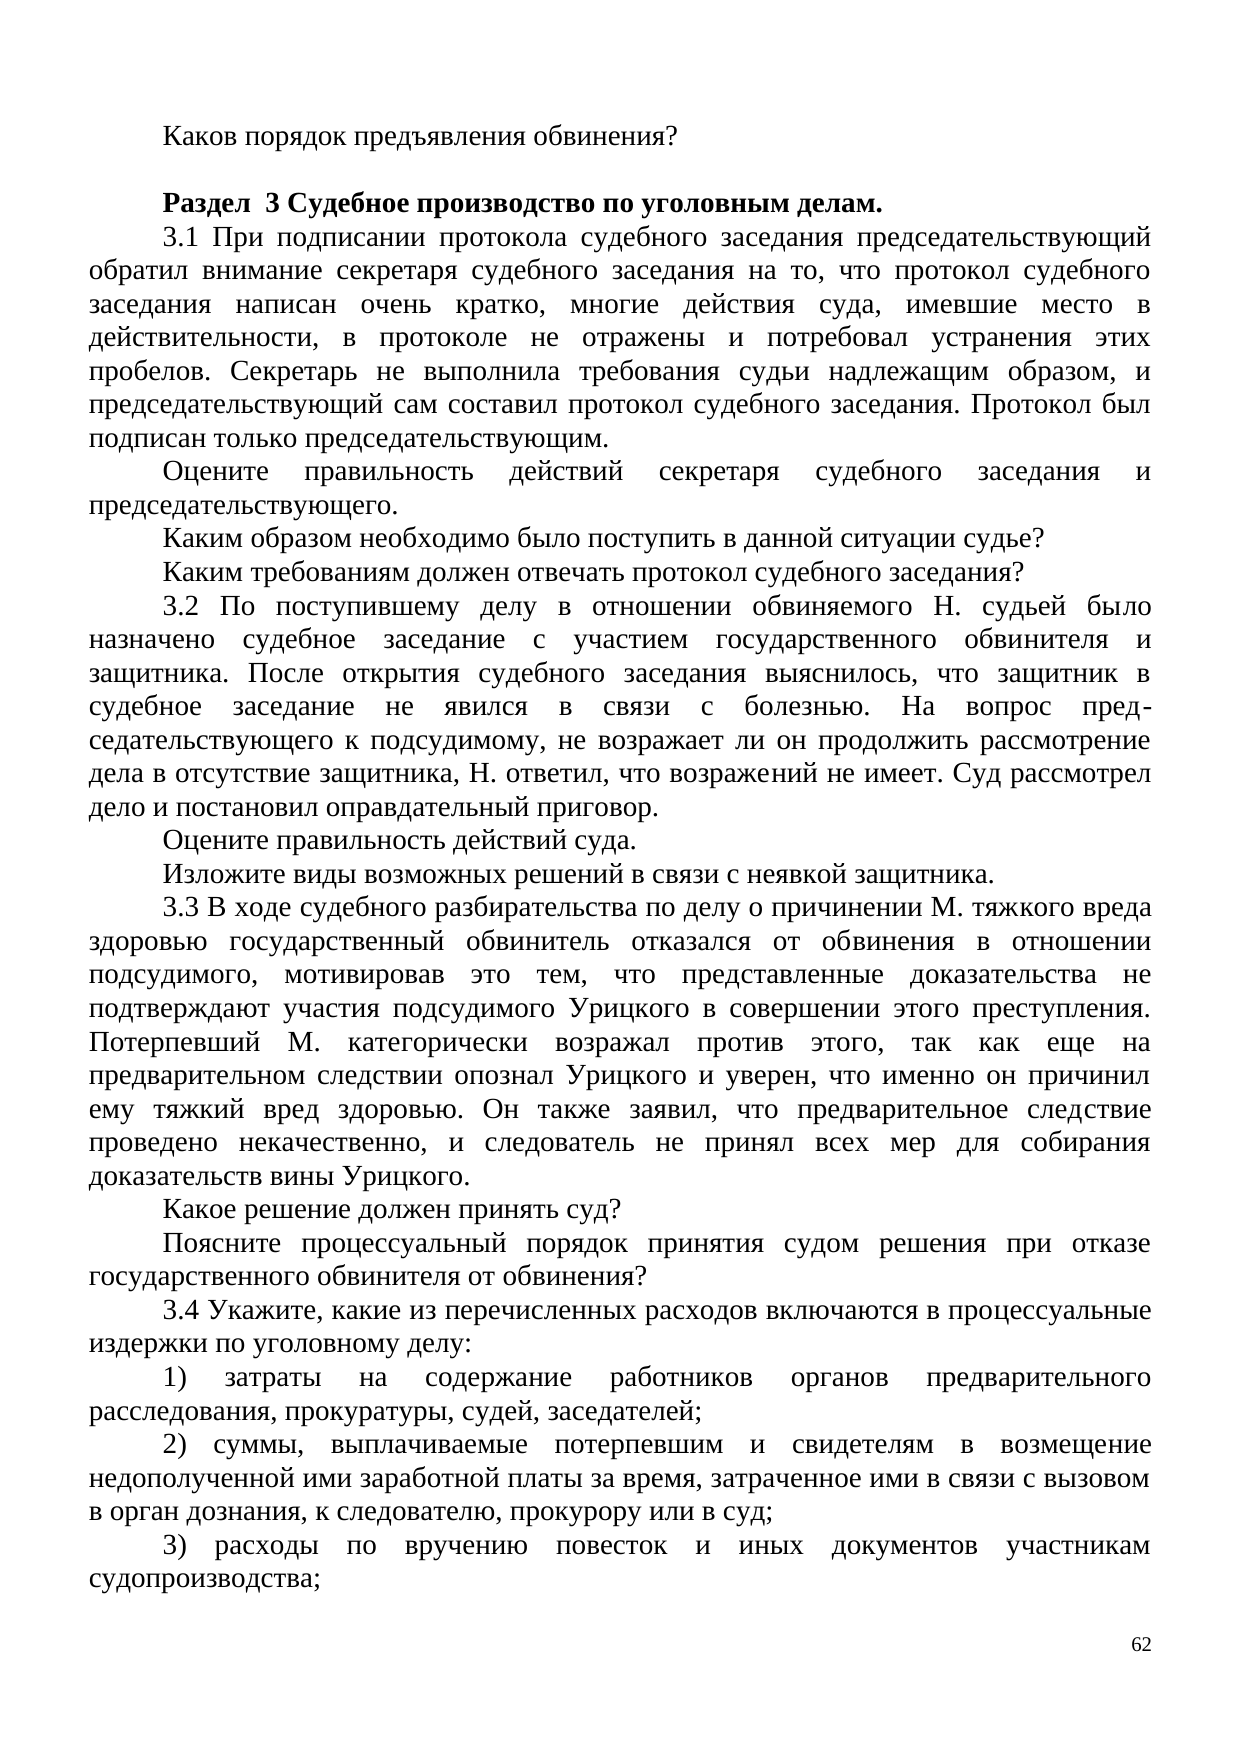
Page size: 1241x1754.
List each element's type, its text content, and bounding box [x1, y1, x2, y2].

text 3.3 В ходе судебного разбирательства по делу о причинении М. тяжкого вреда здоровью государственный обвинитель отказался от обвинения в отношении подсудимого, мотивировав это тем, что представленные доказательства не подтверждают участия подсудимого Урицкого в совершении этого преступления. Потерпевший М. категорически возражал против этого, так как еще на предварительном следствии опознал Урицкого и уверен, что именно он причинил ему тяжкий вред здоровью. Он также заявил, что предварительное следствие проведено некачественно, и следователь не принял всех мер для собирания доказательств вины Урицкого. [88, 889, 1152, 1191]
text Каким образом необходимо было поступить в данной ситуации судье? [88, 521, 1152, 554]
text 2) суммы, выплачиваемые потерпевшим и свидетелям в возмещение недополученной ими заработной платы за время, затраченное ими в связи с вызовом в орган дознания, к следователю, прокурору или в суд; [88, 1426, 1152, 1527]
text Оцените правильность действий суда. [88, 822, 1152, 856]
text Оцените правильность действий секретаря судебного заседания и председательствующего. [88, 453, 1152, 521]
text Какое решение должен принять суд? [88, 1191, 1152, 1225]
text Поясните процессуальный порядок принятия судом решения при отказе государственного обвинителя от обвинения? [88, 1225, 1152, 1292]
text 3) расходы по вручению повесток и иных документов участникам судопроизводства; [88, 1527, 1152, 1594]
text 3.1 При подписании протокола судебного заседания председательствующий обратил внимание секретаря судебного заседания на то, что протокол судебного заседания написан очень кратко, многие действия суда, имевшие место в действительности, в протоколе не отражены и потребовал устранения этих пробелов. Секретарь не выполнила требования судьи надлежащим образом, и председательствующий сам составил протокол судебного заседания. Протокол был подписан только председательствующим. [88, 219, 1152, 453]
text 3.2 По поступившему делу в отношении обвиняемого Н. судьей было назначено судебное заседание с участием государственного обвинителя и защитника. После открытия судебного заседания выяснилось, что защитник в судебное заседание не явился в связи с болезнью. На вопрос председательствующего к подсудимому, не возражает ли он продолжить рассмотрение дела в отсутствие защитника, Н. ответил, что возражений не имеет. Суд рассмотрел дело и постановил оправдательный приговор. [88, 588, 1152, 822]
text Каким требованиям должен отвечать протокол судебного заседания? [88, 554, 1152, 588]
text 1) затраты на содержание работников органов предварительного расследования, прокуратуры, судей, заседателей; [88, 1359, 1152, 1426]
text Каков порядок предъявления обвинения? [88, 118, 1152, 152]
text 3.4 Укажите, какие из перечисленных расходов включаются в процессуальные издержки по уголовному делу: [88, 1292, 1152, 1359]
text Изложите виды возможных решений в связи с неявкой защитника. [88, 856, 1152, 889]
text Раздел 3 Судебное производство по уголовным делам. [88, 185, 1152, 219]
